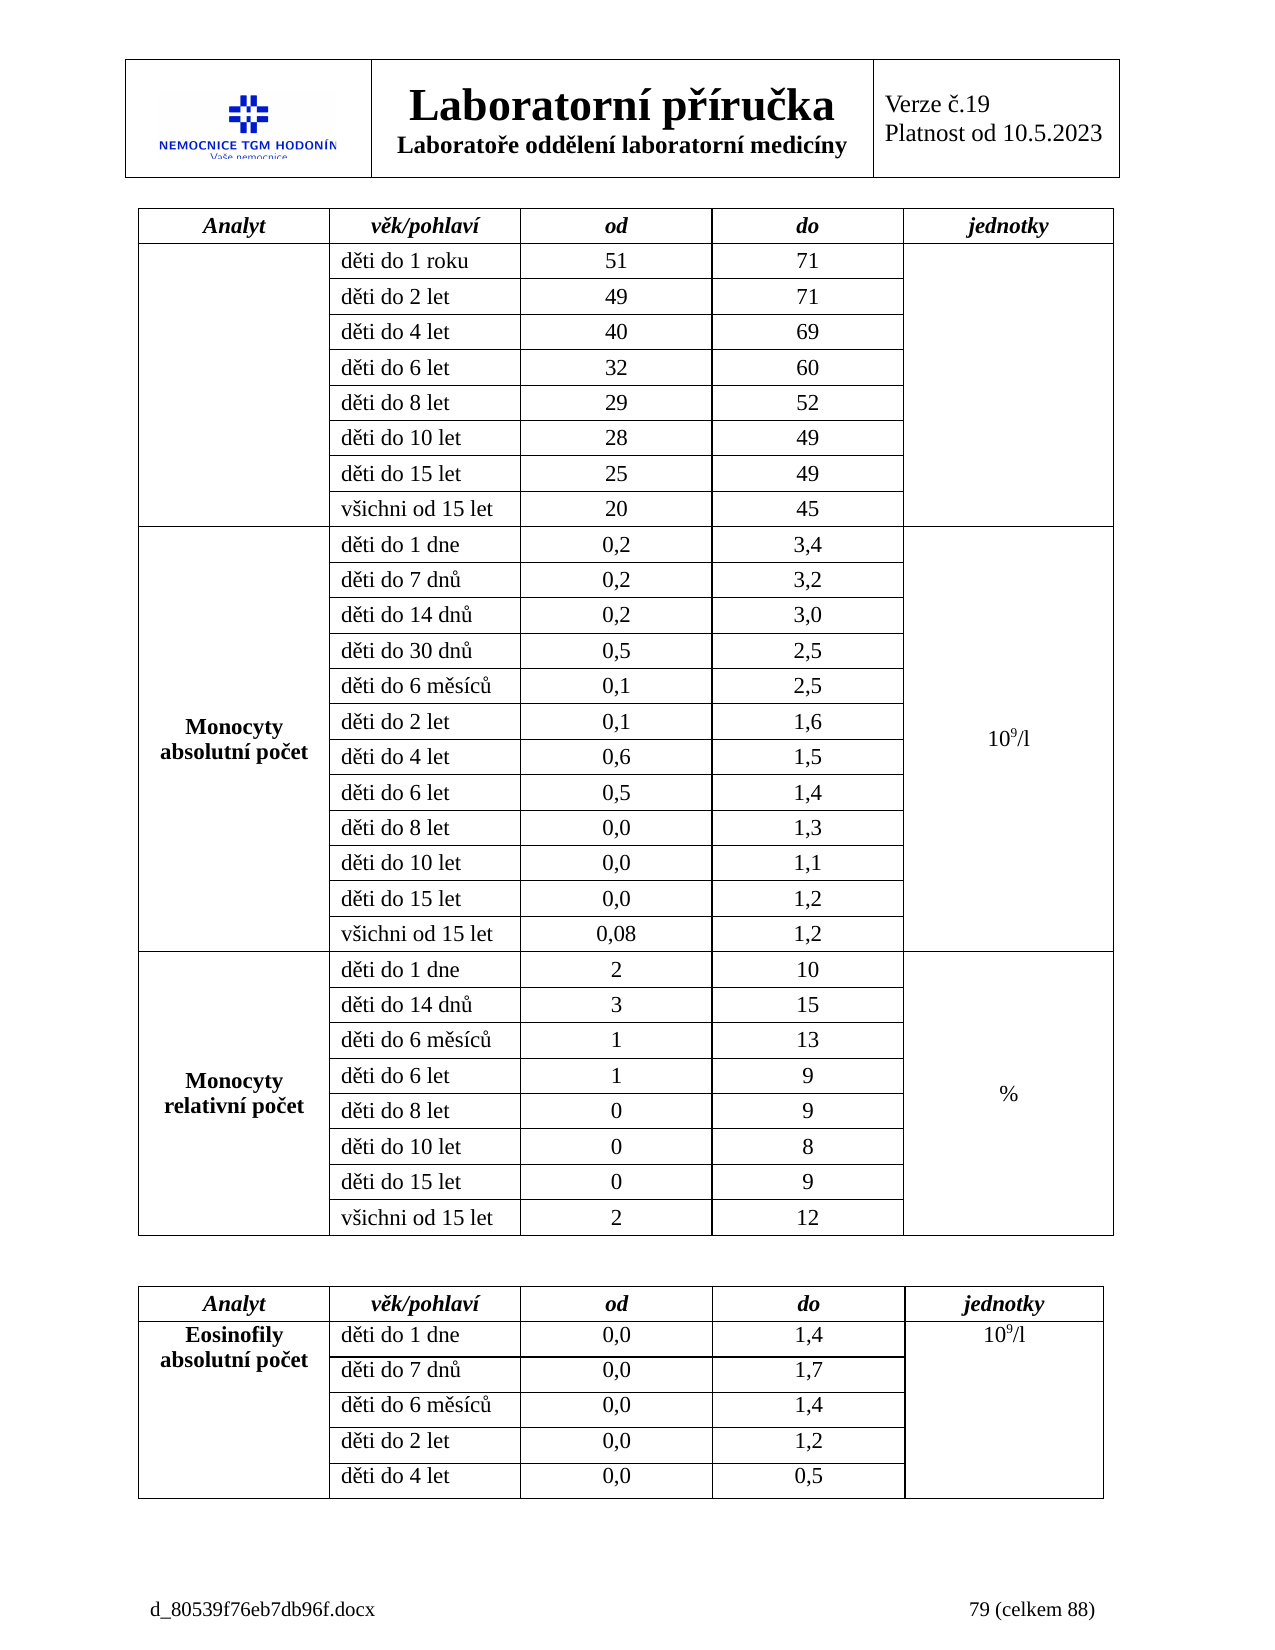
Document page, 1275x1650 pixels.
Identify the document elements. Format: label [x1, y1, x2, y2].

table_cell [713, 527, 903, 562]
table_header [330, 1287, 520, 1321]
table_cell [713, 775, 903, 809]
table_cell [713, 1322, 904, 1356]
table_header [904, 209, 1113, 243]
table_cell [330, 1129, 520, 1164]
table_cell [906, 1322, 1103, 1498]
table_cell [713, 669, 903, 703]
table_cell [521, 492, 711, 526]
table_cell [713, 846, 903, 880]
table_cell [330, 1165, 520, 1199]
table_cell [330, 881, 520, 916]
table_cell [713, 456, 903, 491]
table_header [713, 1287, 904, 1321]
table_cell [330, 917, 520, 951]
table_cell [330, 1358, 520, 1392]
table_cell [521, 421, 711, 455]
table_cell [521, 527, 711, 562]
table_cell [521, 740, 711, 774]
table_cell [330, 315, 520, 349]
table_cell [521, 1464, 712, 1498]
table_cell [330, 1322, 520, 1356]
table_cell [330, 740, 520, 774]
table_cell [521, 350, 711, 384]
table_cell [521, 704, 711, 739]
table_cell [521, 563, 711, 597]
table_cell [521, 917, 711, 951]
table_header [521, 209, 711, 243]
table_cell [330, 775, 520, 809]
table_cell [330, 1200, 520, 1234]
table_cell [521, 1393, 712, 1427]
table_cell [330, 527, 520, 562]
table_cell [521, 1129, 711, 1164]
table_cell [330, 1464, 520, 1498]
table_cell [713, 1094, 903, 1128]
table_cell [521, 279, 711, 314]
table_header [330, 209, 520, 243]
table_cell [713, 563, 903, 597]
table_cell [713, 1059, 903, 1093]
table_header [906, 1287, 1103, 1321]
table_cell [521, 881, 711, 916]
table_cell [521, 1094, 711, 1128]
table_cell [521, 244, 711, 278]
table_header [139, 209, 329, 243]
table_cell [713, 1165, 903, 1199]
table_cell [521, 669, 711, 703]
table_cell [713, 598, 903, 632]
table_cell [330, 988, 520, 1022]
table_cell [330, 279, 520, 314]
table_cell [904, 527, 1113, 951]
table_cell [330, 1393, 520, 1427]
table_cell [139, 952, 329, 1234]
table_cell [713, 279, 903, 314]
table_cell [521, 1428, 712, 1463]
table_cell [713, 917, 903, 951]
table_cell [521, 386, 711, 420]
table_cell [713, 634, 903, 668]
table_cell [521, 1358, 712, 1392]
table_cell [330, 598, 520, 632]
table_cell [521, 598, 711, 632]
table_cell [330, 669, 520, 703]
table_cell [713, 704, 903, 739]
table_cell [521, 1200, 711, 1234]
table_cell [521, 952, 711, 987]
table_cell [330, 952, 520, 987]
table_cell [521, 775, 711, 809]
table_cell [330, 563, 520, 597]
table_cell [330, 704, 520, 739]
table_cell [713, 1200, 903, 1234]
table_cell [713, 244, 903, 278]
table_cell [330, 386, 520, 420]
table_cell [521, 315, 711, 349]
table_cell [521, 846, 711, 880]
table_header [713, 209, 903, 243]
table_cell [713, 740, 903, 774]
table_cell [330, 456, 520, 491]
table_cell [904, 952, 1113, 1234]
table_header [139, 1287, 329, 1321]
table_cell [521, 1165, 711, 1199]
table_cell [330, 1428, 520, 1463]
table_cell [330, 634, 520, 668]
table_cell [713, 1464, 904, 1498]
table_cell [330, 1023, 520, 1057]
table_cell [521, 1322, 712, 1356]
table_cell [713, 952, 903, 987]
picture [157, 92, 336, 159]
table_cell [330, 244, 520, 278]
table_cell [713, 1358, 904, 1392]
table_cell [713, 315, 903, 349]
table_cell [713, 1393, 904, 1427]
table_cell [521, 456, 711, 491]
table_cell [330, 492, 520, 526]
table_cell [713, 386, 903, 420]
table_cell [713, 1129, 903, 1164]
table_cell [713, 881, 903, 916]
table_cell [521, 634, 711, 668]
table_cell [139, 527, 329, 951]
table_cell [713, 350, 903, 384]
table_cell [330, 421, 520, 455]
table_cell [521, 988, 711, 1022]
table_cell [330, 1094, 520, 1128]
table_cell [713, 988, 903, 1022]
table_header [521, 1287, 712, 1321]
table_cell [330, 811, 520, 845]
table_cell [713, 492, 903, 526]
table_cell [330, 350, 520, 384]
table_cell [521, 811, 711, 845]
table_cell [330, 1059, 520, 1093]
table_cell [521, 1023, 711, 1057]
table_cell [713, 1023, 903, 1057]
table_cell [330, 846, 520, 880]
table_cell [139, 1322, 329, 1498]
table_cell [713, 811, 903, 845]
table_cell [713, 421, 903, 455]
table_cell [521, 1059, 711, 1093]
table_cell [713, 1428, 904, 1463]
